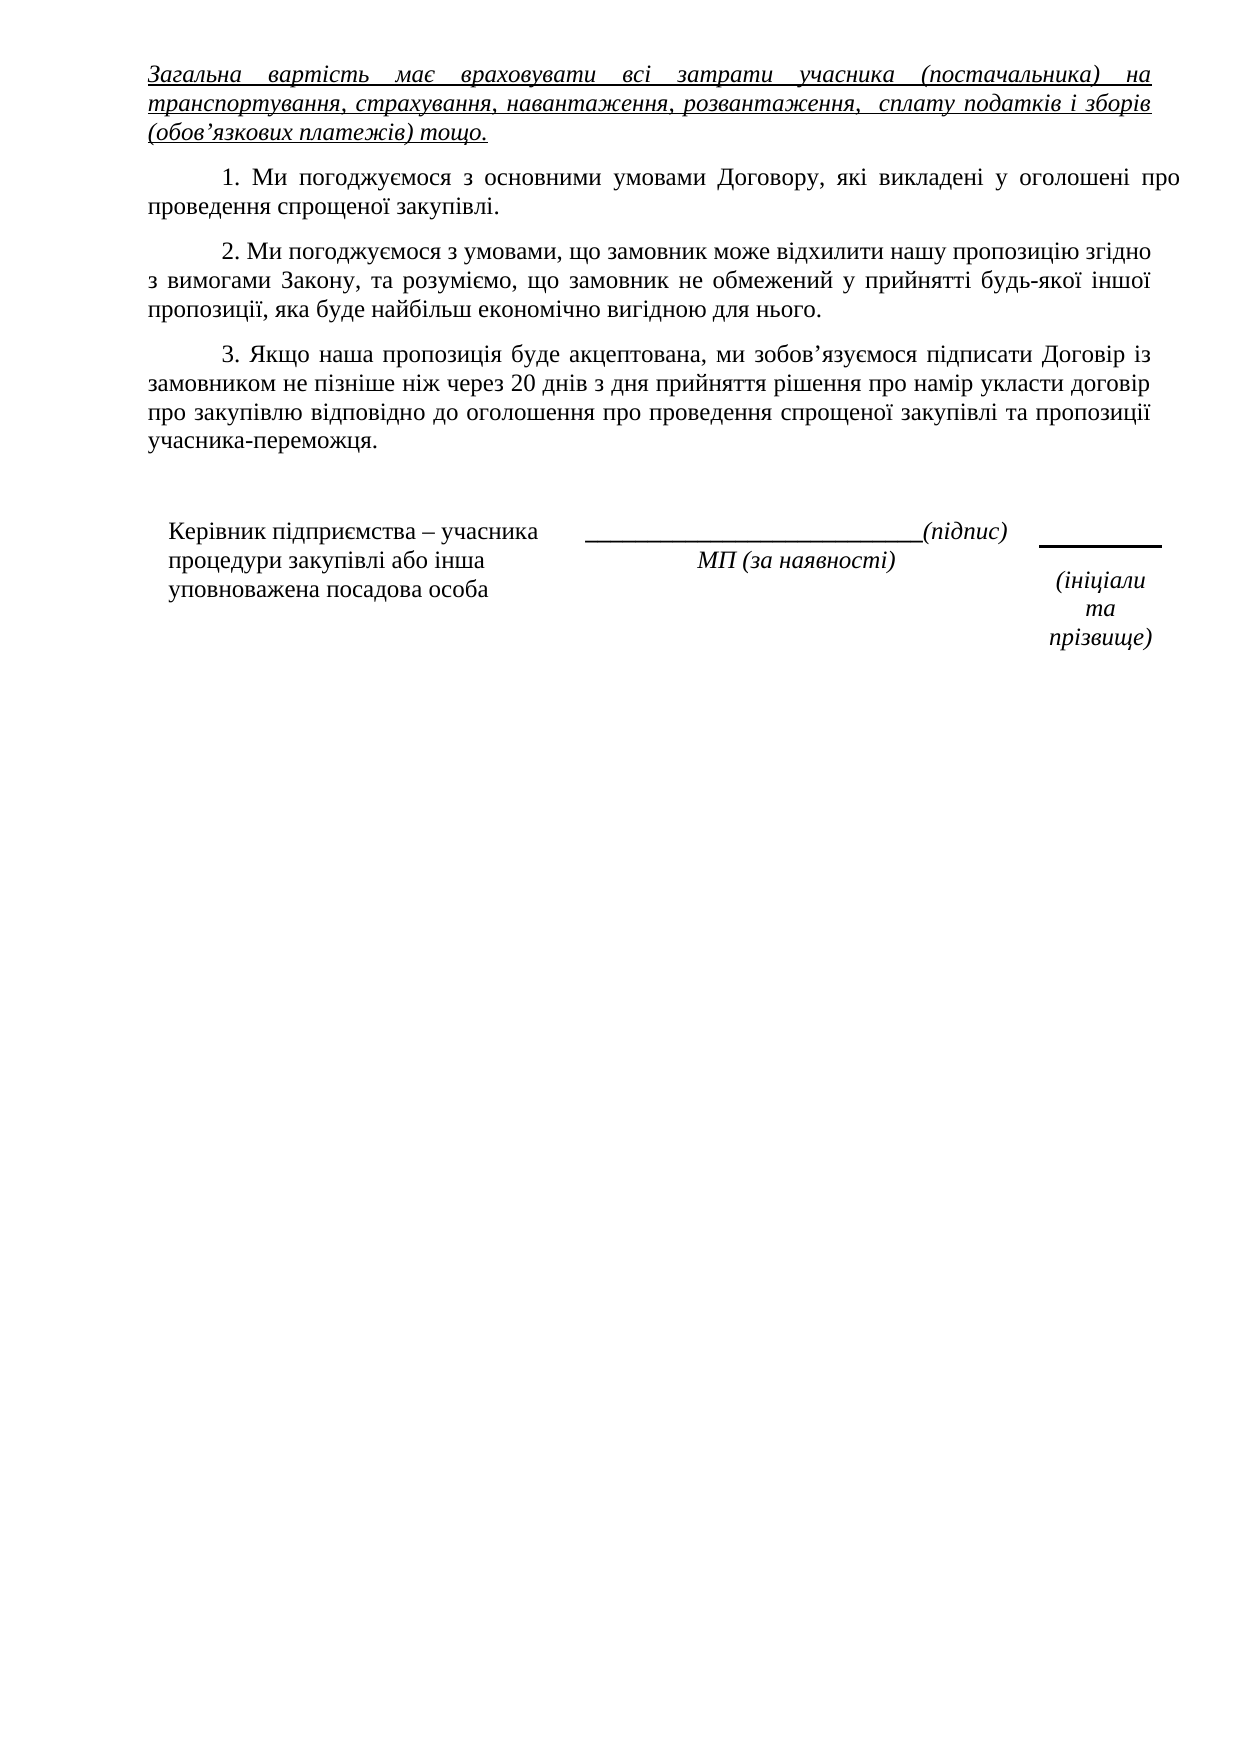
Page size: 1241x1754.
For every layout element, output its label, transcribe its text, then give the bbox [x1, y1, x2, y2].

text 1. Ми погоджуємося з основними умовами Договору, які викладені у оголошені про проведення спрощеної закупівлі. [148, 162, 1181, 219]
table_header ___________________________(підпис) МП (за наявності) [565, 471, 1028, 668]
text Загальна вартість має враховувати всі затрати учасника (постачальника) на транспортування, страхування, навантаження, розвантаження, сплату податків і зборів (обов’язкових платежів) тощо. [148, 86, 1152, 113]
text Загальна вартість має враховувати всі затрати учасника (постачальника) на транспортування, страхування, навантаження, розвантаження, сплату податків і зборів (обов’язкових платежів) тощо. [148, 114, 1152, 145]
text 2. Ми погоджуємося з умовами, що замовник може відхилити нашу пропозицію згідно з вимогами Закону, та розуміємо, що замовник не обмежений у прийнятті будь-якої іншої пропозиції, яка буде найбільш економічно вигідною для нього. [148, 236, 1152, 322]
text Загальна вартість має враховувати всі затрати учасника (постачальника) на транспортування, страхування, навантаження, розвантаження, сплату податків і зборів (обов’язкових платежів) тощо. [148, 59, 1152, 84]
table_header (ініціали та прізвище) [1028, 471, 1173, 668]
text 3. Якщо наша пропозиція буде акцептована, ми зобов’язуємося підписати Договір із замовником не пізніше ніж через 20 днів з дня прийняття рішення про намір укласти договір про закупівлю відповідно до оголошення про проведення спрощеної закупівлі та пропозиції учасника-переможця. [148, 339, 1152, 454]
table_header Керівник підприємства – учасника процедури закупівлі або інша уповноважена посадова особа [157, 471, 565, 668]
